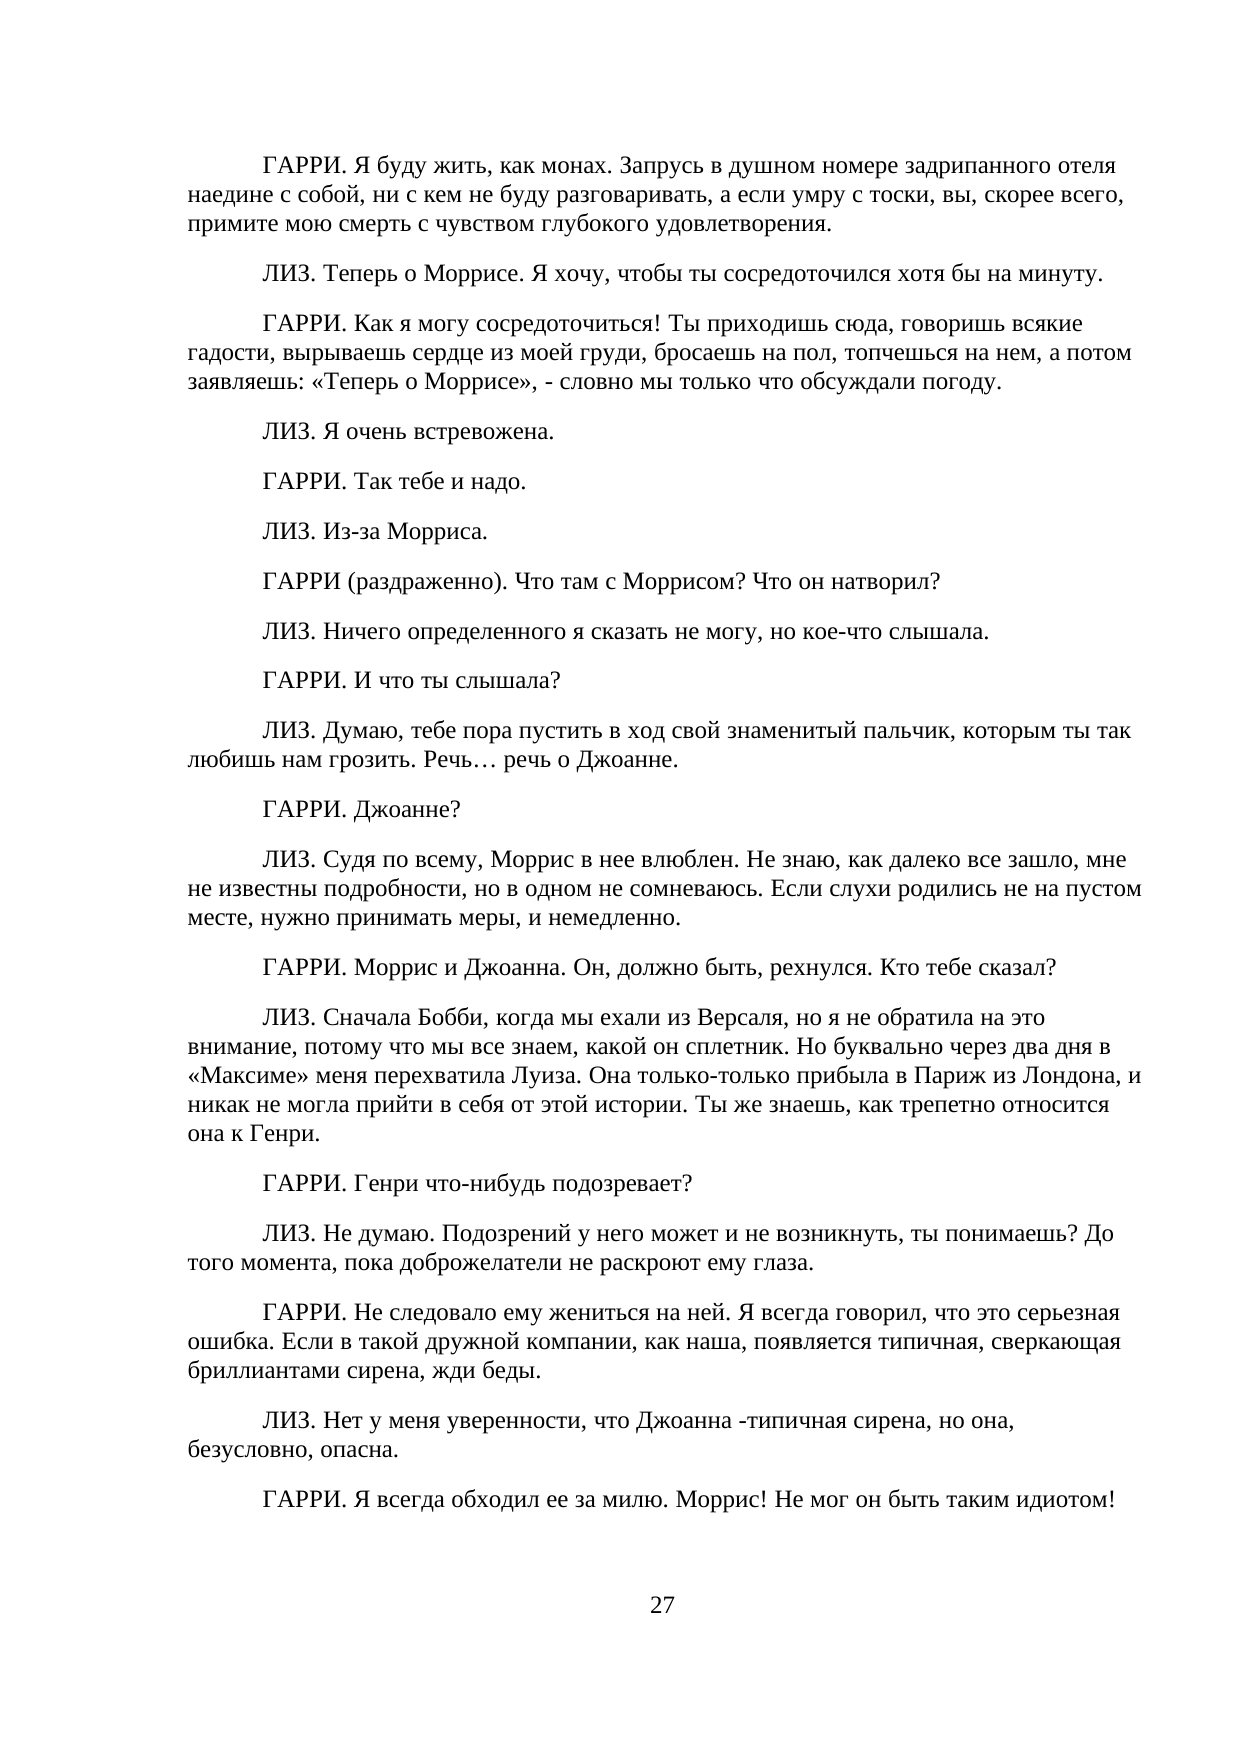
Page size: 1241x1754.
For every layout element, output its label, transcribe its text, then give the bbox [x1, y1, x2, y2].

list ЛИЗ. Теперь о Моррисе. Я хочу, чтобы ты сосредоточился хотя бы на минуту. [187, 258, 1147, 287]
list ЛИЗ. Судя по всему, Моррис в нее влюблен. Не знаю, как далеко все зашло, мне не известны подробности, но в одном не сомневаюсь. Если слухи родились не на пустом месте, нужно принимать меры, и немедленно. [187, 844, 1147, 931]
list ЛИЗ. Из-за Морриса. [187, 516, 1147, 545]
list ГАРРИ. И что ты слышала? [187, 665, 1147, 694]
list ГАРРИ. Моррис и Джоанна. Он, должно быть, рехнулся. Кто тебе сказал? [187, 952, 1147, 981]
list ЛИЗ. Думаю, тебе пора пустить в ход свой знаменитый пальчик, которым ты так любишь нам грозить. Речь… речь о Джоанне. [187, 715, 1147, 773]
list ГАРРИ (раздраженно). Что там с Моррисом? Что он натворил? [187, 566, 1147, 595]
list ГАРРИ. Так тебе и надо. [187, 466, 1147, 495]
list ЛИЗ. Не думаю. Подозрений у него может и не возникнуть, ты понимаешь? До того момента, пока доброжелатели не раскроют ему глаза. [187, 1218, 1147, 1276]
list ЛИЗ. Ничего определенного я сказать не могу, но кое-что слышала. [187, 616, 1147, 644]
list ГАРРИ. Я всегда обходил ее за милю. Моррис! Не мог он быть таким идиотом! [187, 1484, 1147, 1513]
list ГАРРИ. Не следовало ему жениться на ней. Я всегда говорил, что это серьезная ошибка. Если в такой дружной компании, как наша, появляется типичная, сверкающая бриллиантами сирена, жди беды. [187, 1297, 1147, 1384]
list ГАРРИ. Как я могу сосредоточиться! Ты приходишь сюда, говоришь всякие гадости, вырываешь сердце из моей груди, бросаешь на пол, топчешься на нем, а потом заявляешь: «Теперь о Моррисе», - словно мы только что обсуждали погоду. [187, 308, 1147, 395]
list ЛИЗ. Сначала Бобби, когда мы ехали из Версаля, но я не обратила на это внимание, потому что мы все знаем, какой он сплетник. Но буквально через два дня в «Максиме» меня перехватила Луиза. Она только-только прибыла в Париж из Лондона, и никак не могла прийти в себя от этой истории. Ты же знаешь, как трепетно относится она к Генри. [187, 1002, 1147, 1147]
list ГАРРИ. Я буду жить, как монах. Запрусь в душном номере задрипанного отеля наедине с собой, ни с кем не буду разговаривать, а если умру с тоски, вы, скорее всего, примите мою смерть с чувством глубокого удовлетворения. [187, 150, 1147, 237]
list ГАРРИ. Джоанне? [187, 794, 1147, 823]
list ЛИЗ. Нет у меня уверенности, что Джоанна -типичная сирена, но она, безусловно, опасна. [187, 1405, 1147, 1463]
list ГАРРИ. Генри что-нибудь подозревает? [187, 1168, 1147, 1197]
list ЛИЗ. Я очень встревожена. [187, 416, 1147, 445]
